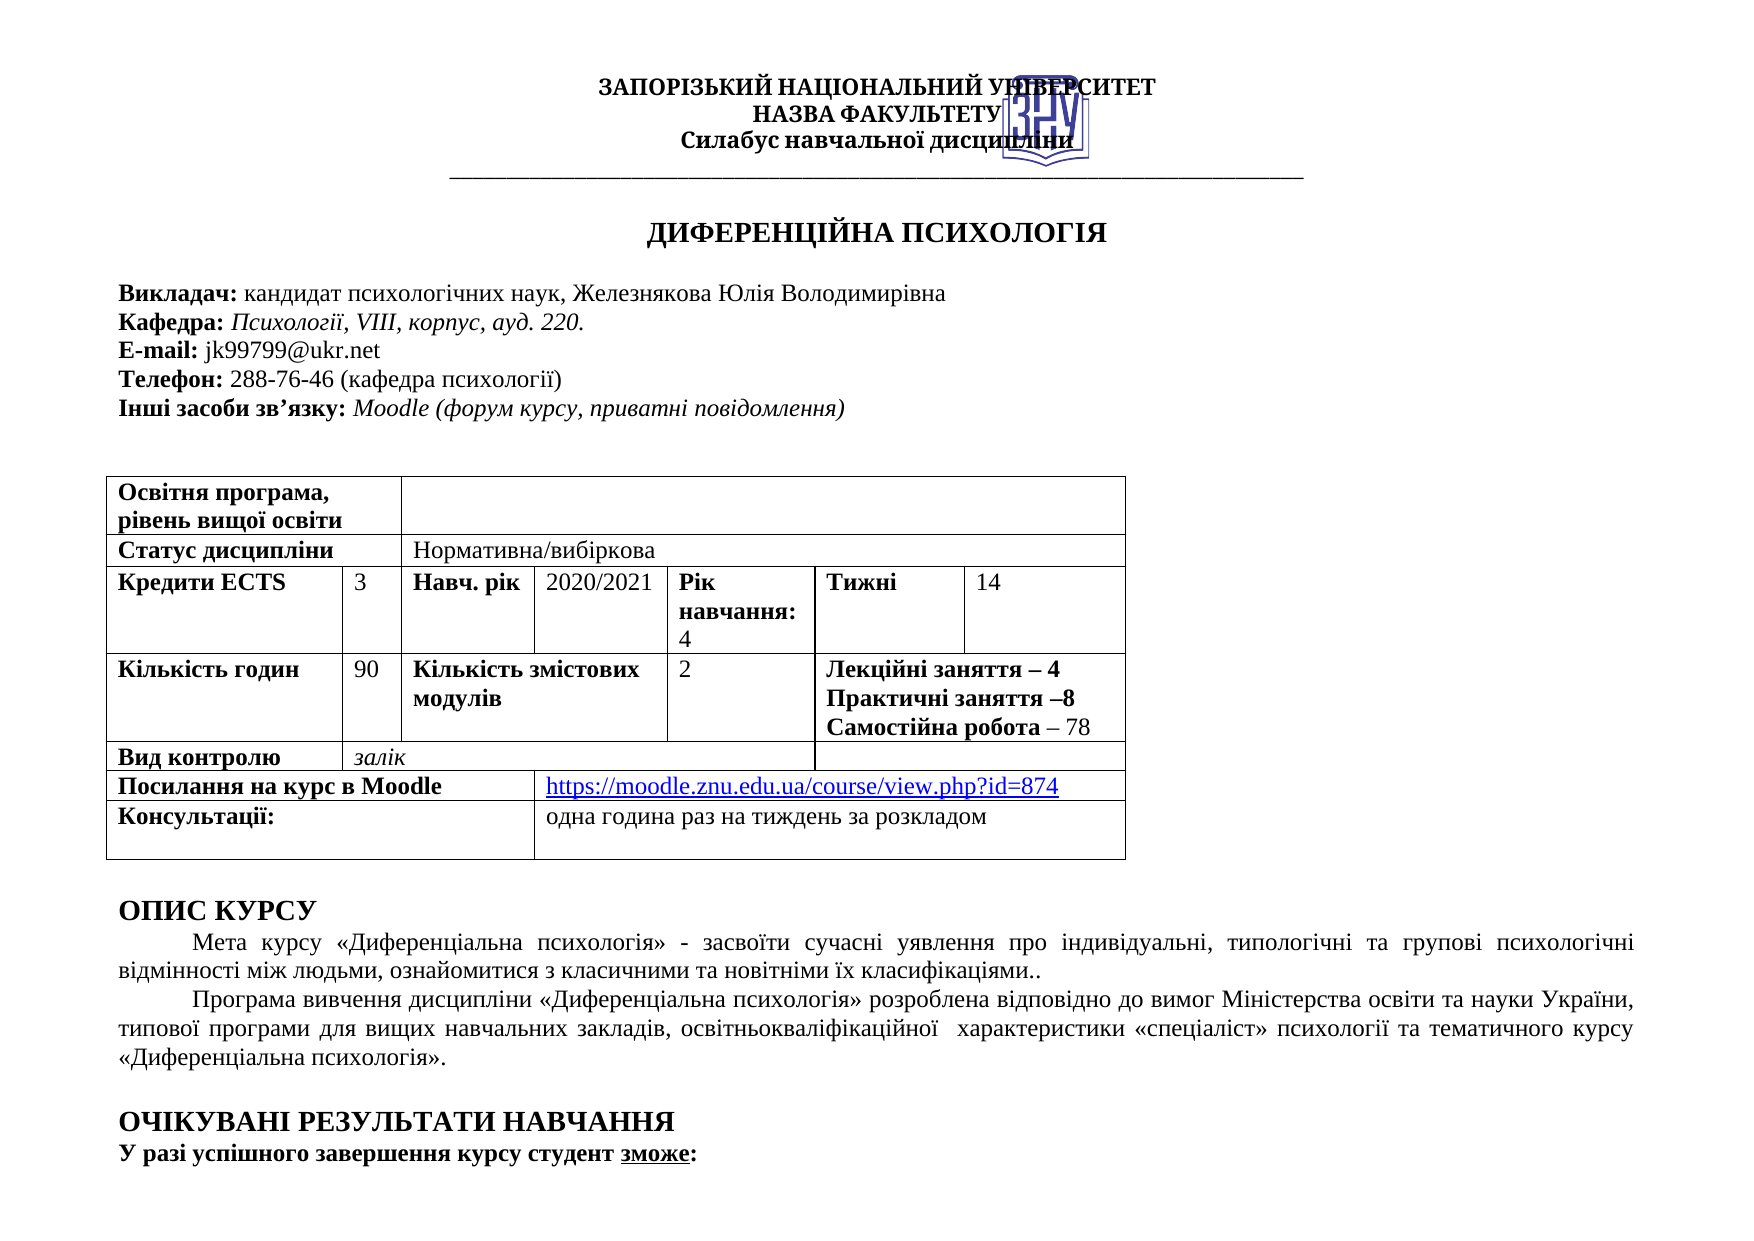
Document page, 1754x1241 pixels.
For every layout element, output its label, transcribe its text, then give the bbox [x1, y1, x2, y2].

table_cell Лекційні заняття – 4 Практичні заняття –8 Самостійна робота – 78 [816, 654, 1125, 741]
table_cell Статус дисципліни [107, 535, 401, 566]
table_cell Кількість змістових модулів [402, 654, 667, 741]
text Телефон: 288-76-46 (кафедра психології) [118, 364, 1636, 393]
text Програма вивчення дисципліни «Диференціальна психологія» розроблена відповідно до вимог Міністерства освіти та науки України, типової програми для вищих навчальних закладів, освітньокваліфікаційної характеристики «спеціаліст» психології та тематичного курсу «Диференціальна психологія». [118, 984, 1636, 1071]
table_cell 2 [668, 654, 814, 741]
table_cell Нормативна/вибіркова [402, 535, 1125, 566]
text ОЧІКУВАНІ РЕЗУЛЬТАТИ НАВЧАННЯ [118, 1104, 1636, 1138]
text Викладач: кандидат психологічних наук, Железнякова Юлія Володимирівна [118, 278, 1636, 307]
text ДИФЕРЕНЦІЙНА ПСИХОЛОГІЯ [118, 216, 1636, 249]
text Інші засоби зв’язку: Moodle (форум курсу, приватні повідомлення) [118, 393, 1636, 422]
table_cell 90 [343, 654, 401, 741]
text E-mail: jk99799@ukr.net [118, 335, 1636, 364]
table_cell Кількість годин [107, 654, 342, 741]
text Мета курсу «Диференціальна психологія» - засвоїти сучасні уявлення про індивідуальні, типологічні та групові психологічні відмінності між людьми, ознайомитися з класичними та новітніми їх класифікаціями.. [118, 927, 1636, 984]
text Кафедра: Психології, VIII, корпус, ауд. 220. [118, 307, 1636, 335]
table_cell [816, 742, 1125, 770]
table_header Освітня програма, рівень вищої освіти [107, 477, 401, 534]
table_cell Посилання на курс в Moodle [107, 771, 534, 800]
picture [1002, 75, 1090, 167]
table_cell Консультації: [107, 801, 534, 859]
table_cell Рік навчання: 4 [668, 567, 814, 653]
text У разі успішного завершення курсу студент зможе: [118, 1138, 1636, 1166]
table_cell Навч. рік [402, 567, 534, 653]
table_cell Кредити ECTS [107, 567, 342, 653]
text ОПИС КУРСУ [118, 893, 1636, 927]
table_cell https://moodle.znu.edu.ua/course/view.php?id=874 [535, 771, 1125, 800]
table_cell Вид контролю [107, 742, 342, 770]
table_cell 14 [965, 567, 1125, 653]
table_header [402, 477, 1125, 534]
table_cell одна година раз на тиждень за розкладом [535, 801, 1125, 859]
table_cell 2020/2021 [535, 567, 667, 653]
table_cell 3 [343, 567, 401, 653]
table_cell Тижні [816, 567, 964, 653]
table_cell залік [343, 742, 814, 770]
picture [1081, 80, 1090, 93]
